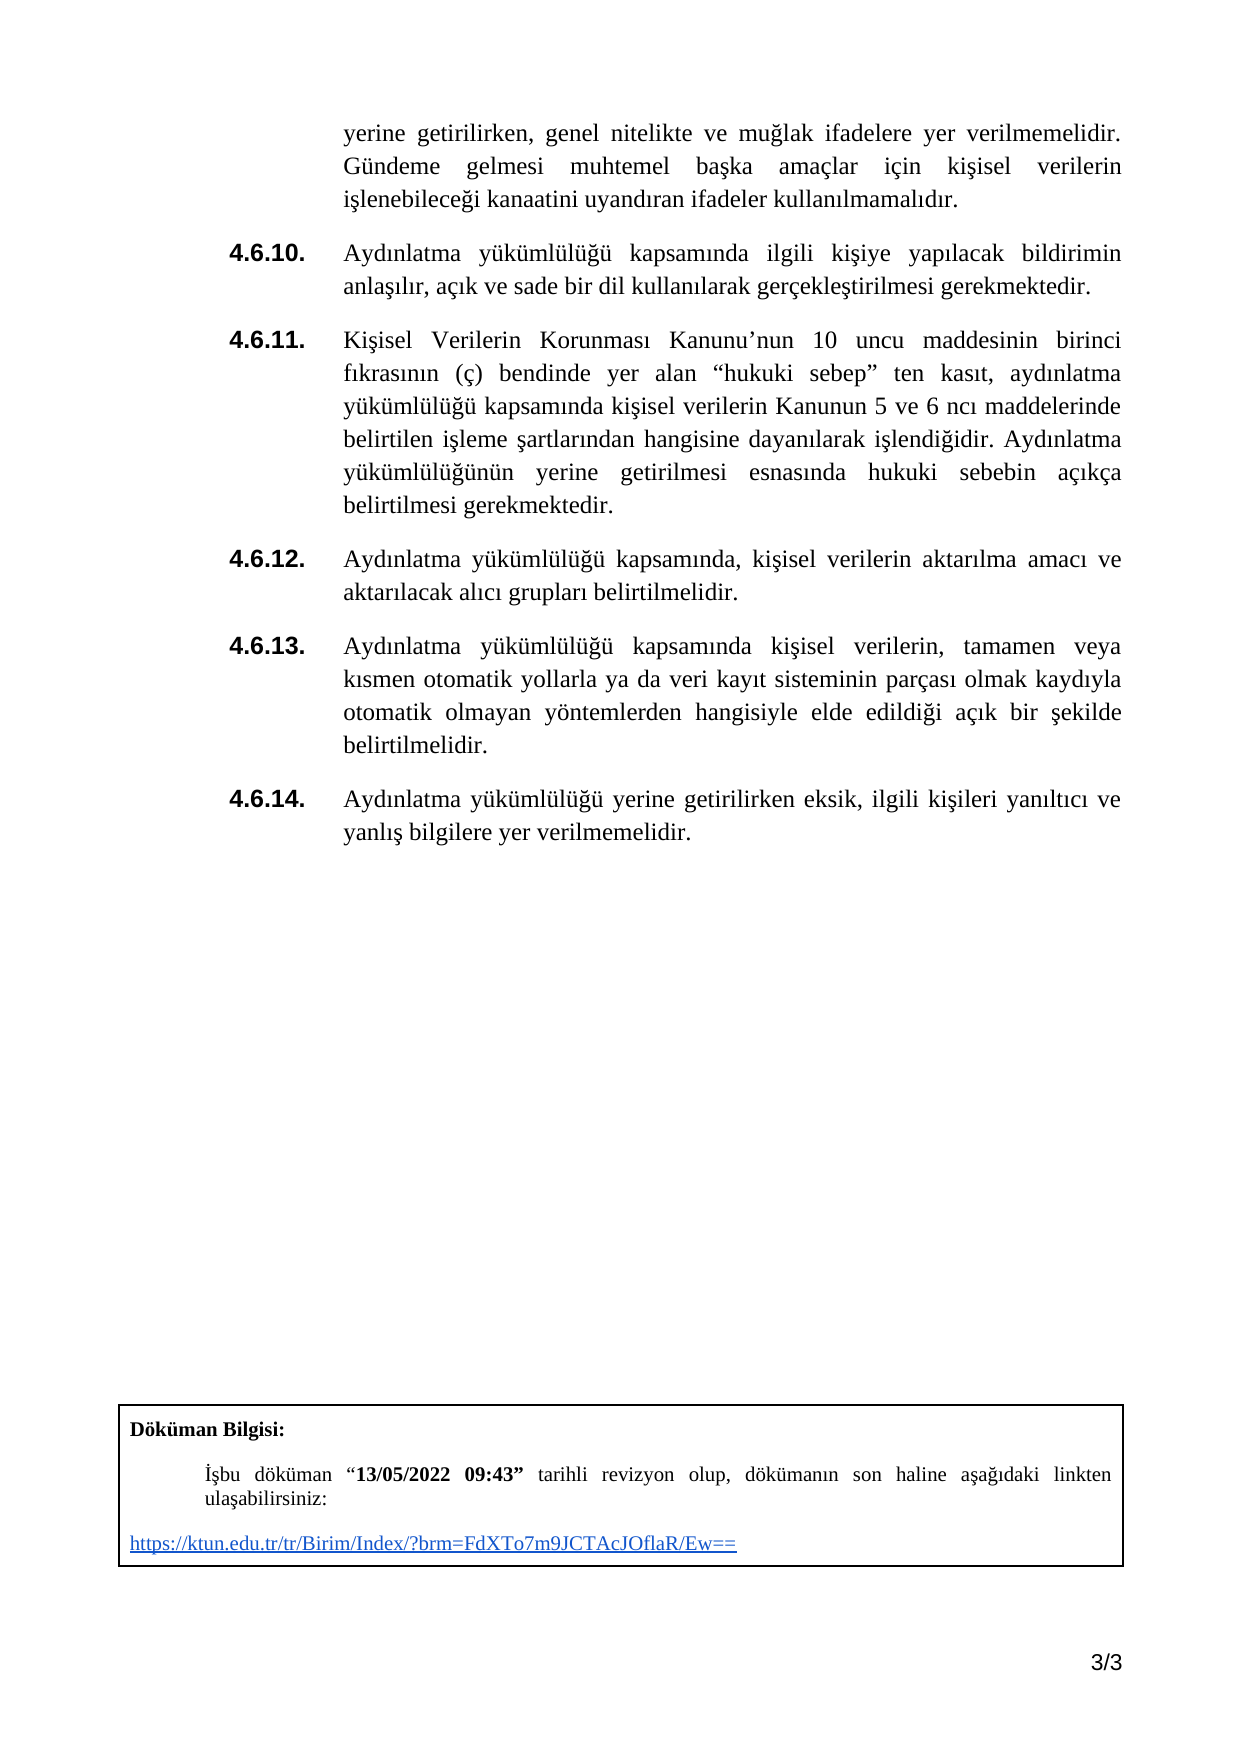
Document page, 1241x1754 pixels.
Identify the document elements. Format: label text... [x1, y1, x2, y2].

list Aydınlatma yükümlülüğü kapsamında, kişisel verilerin aktarılma amacı ve aktarılacak alıcı grupları belirtilmelidir. [306, 544, 1122, 606]
list Aydınlatma yükümlülüğü kapsamında kişisel verilerin, tamamen veya kısmen otomatik yollarla ya da veri kayıt sisteminin parçası olmak kaydıyla otomatik olmayan yöntemlerden hangisiyle elde edildiği açık bir şekilde belirtilmelidir. [306, 631, 1122, 759]
list Aydınlatma yükümlülüğü yerine getirilirken eksik, ilgili kişileri yanıltıcı ve yanlış bilgilere yer verilmemelidir. [306, 784, 1122, 846]
list Kişisel Verilerin Korunması Kanunu’nun 10 uncu maddesinin birinci fıkrasının (ç) bendinde yer alan “hukuki sebep” ten kasıt, aydınlatma yükümlülüğü kapsamında kişisel verilerin Kanunun 5 ve 6 ncı maddelerinde belirtilen işleme şartlarından hangisine dayanılarak işlendiğidir. Aydınlatma yükümlülüğünün yerine getirilmesi esnasında hukuki sebebin açıkça belirtilmesi gerekmektedir. [306, 325, 1122, 519]
list Aydınlatma yükümlülüğü kapsamında ilgili kişiye yapılacak bildirimin anlaşılır, açık ve sade bir dil kullanılarak gerçekleştirilmesi gerekmektedir. [306, 238, 1122, 300]
table_header Döküman Bilgisi: İşbu döküman “13/05/2022 09:43” tarihli revizyon olup, dökümanın son haline aşağıdaki linkten ulaşabilirsiniz: https://ktun.edu.tr/tr/Birim/Index/?brm=FdXTo7m9JCTAcJOflaR/Ew== [120, 1406, 1122, 1565]
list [306, 118, 1122, 213]
